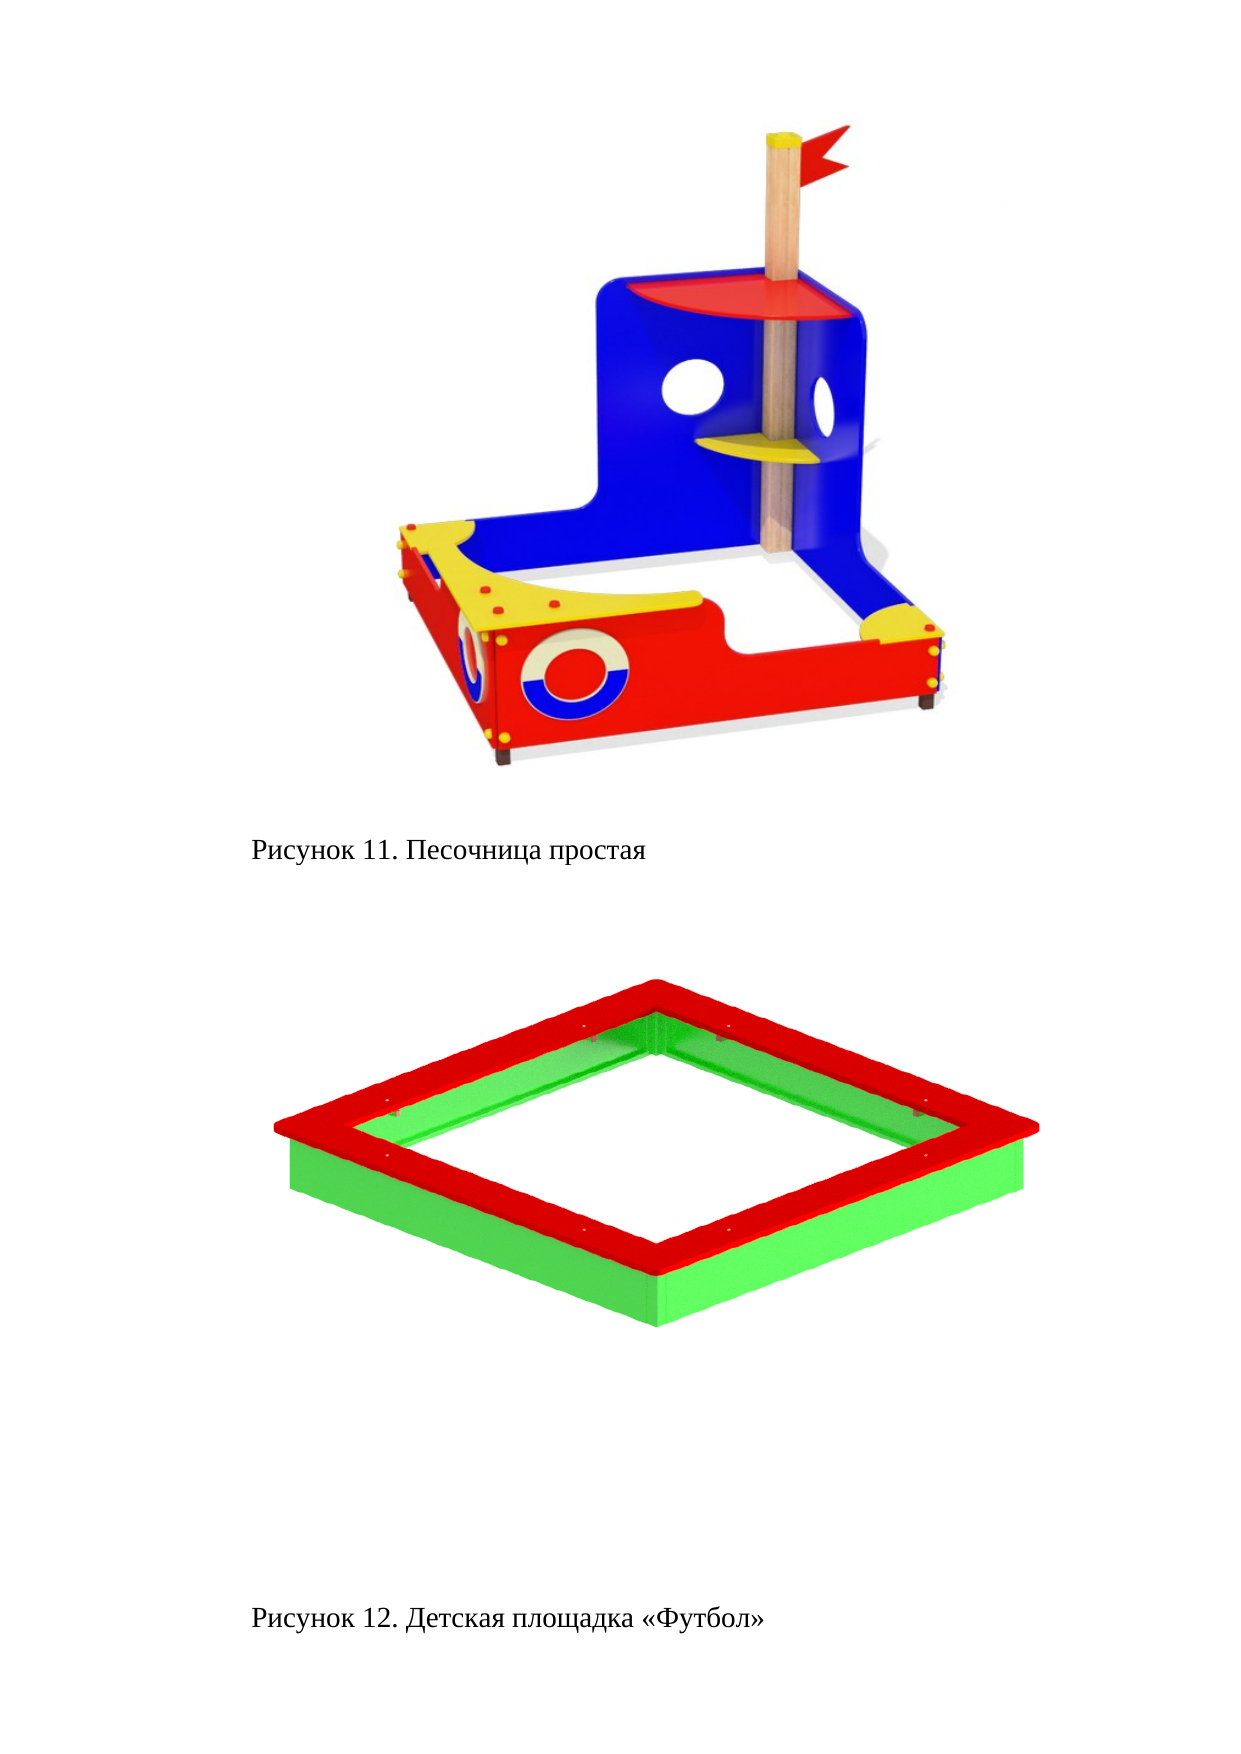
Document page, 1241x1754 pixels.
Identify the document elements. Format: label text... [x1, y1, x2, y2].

text Рисунок 12. Детская площадка «Футбол» [177, 1600, 1181, 1634]
picture [193, 865, 1165, 1433]
text Рисунок 11. Песочница простая [177, 832, 1181, 865]
picture [177, 118, 1153, 775]
